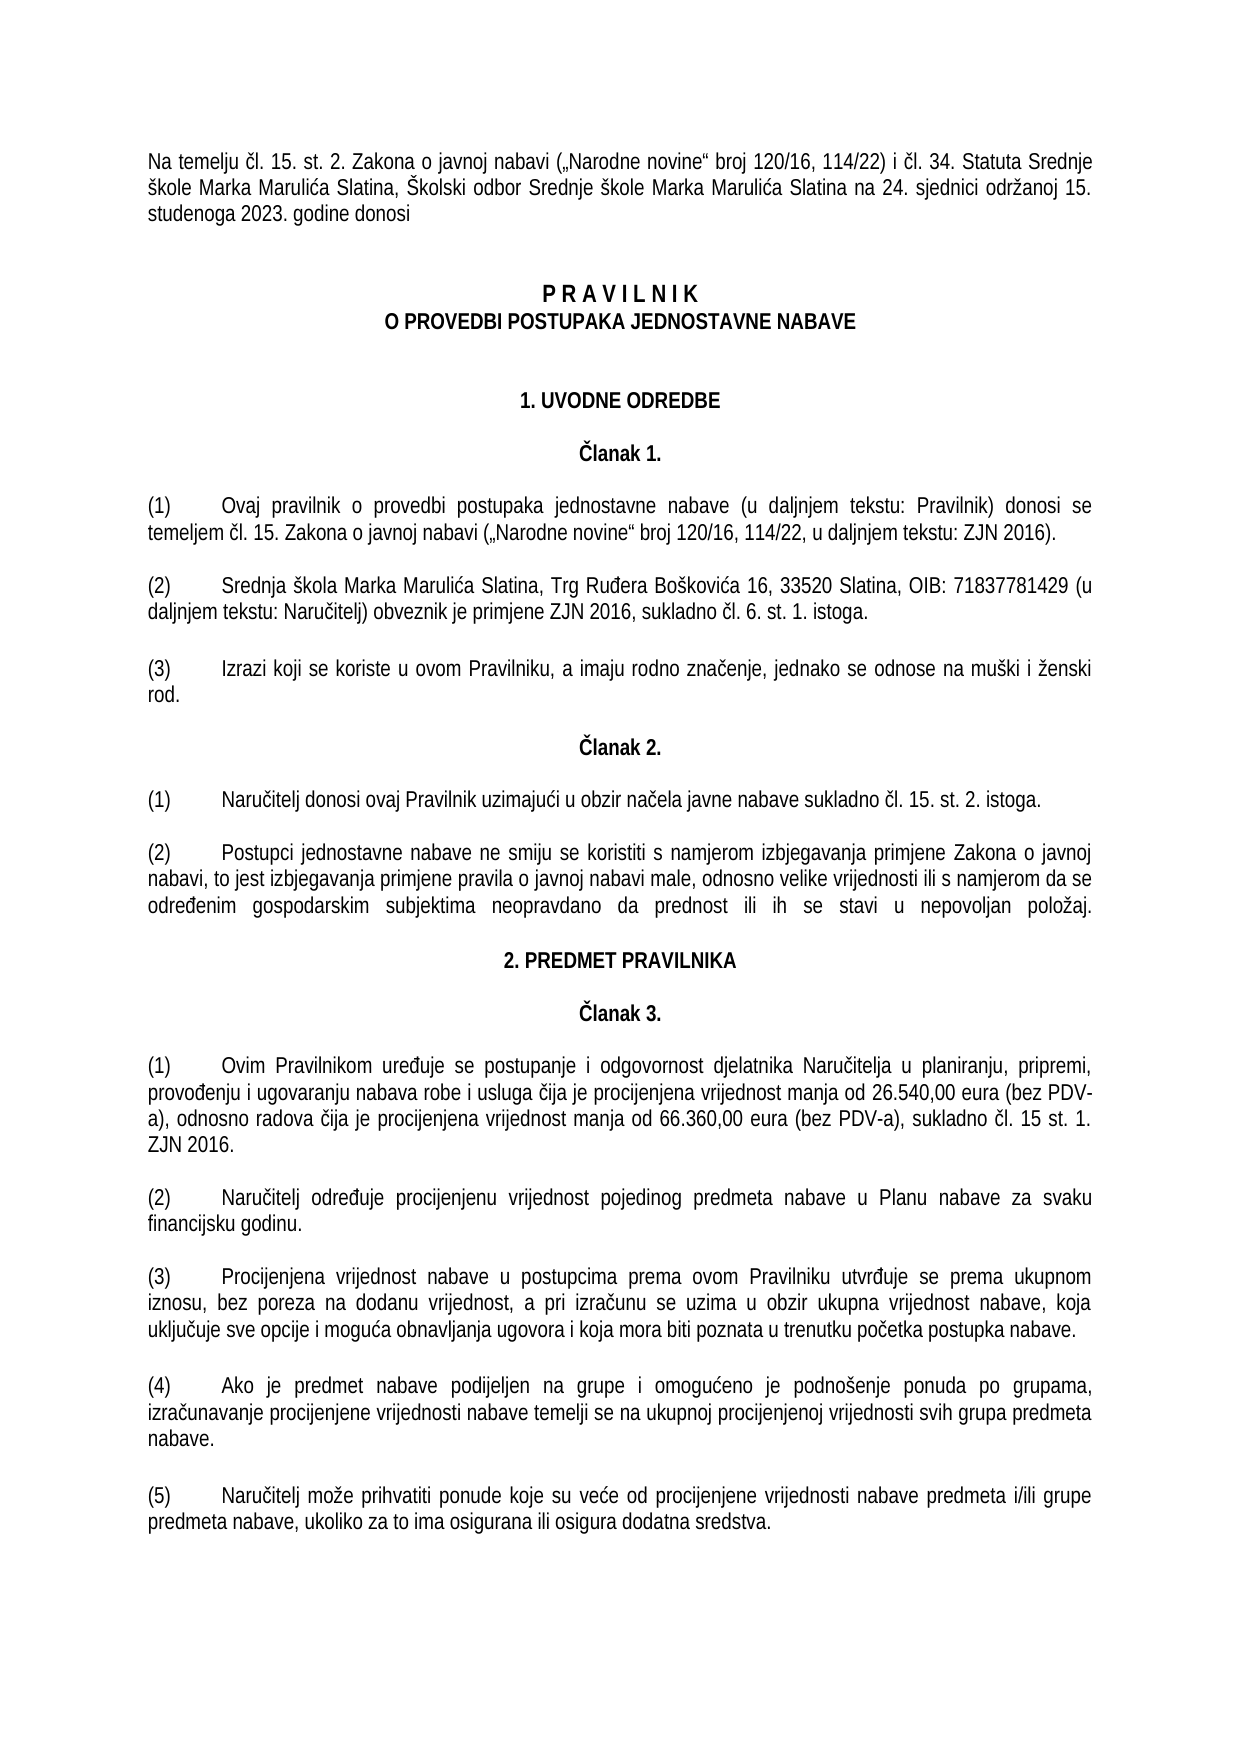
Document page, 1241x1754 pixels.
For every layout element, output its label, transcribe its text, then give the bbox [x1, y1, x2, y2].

list Naručitelj određuje procijenjenu vrijednost pojedinog predmeta nabave u Planu nabave za svaku financijsku godinu. [148, 1184, 1093, 1237]
text 1. UVODNE ODREDBE [148, 387, 1093, 413]
list Procijenjena vrijednost nabave u postupcima prema ovom Pravilniku utvrđuje se prema ukupnom iznosu, bez poreza na dodanu vrijednost, a pri izračunu se uzima u obzir ukupna vrijednost nabave, koja uključuje sve opcije i moguća obnavljanja ugovora i koja mora biti poznata u trenutku početka postupka nabave. [148, 1263, 1093, 1342]
list Ovaj pravilnik o provedbi postupaka jednostavne nabave (u daljnjem tekstu: Pravilnik) donosi se temeljem čl. 15. Zakona o javnoj nabavi („Narodne novine“ broj 120/16, 114/22, u daljnjem tekstu: ZJN 2016). [148, 492, 1093, 545]
list Naručitelj donosi ovaj Pravilnik uzimajući u obzir načela javne nabave sukladno čl. 15. st. 2. istoga. [148, 786, 1093, 813]
text 2. PREDMET PRAVILNIKA [148, 947, 1093, 973]
list Ako je predmet nabave podijeljen na grupe i omogućeno je podnošenje ponuda po grupama, izračunavanje procijenjene vrijednosti nabave temelji se na ukupnoj procijenjenoj vrijednosti svih grupa predmeta nabave. [148, 1372, 1093, 1451]
text Članak 1. [148, 440, 1093, 466]
text P R A V I L N I K [148, 279, 1093, 308]
text Članak 2. [148, 733, 1093, 760]
list Srednja škola Marka Marulića Slatina, Trg Ruđera Boškovića 16, 33520 Slatina, OIB: 71837781429 (u daljnjem tekstu: Naručitelj) obveznik je primjene ZJN 2016, sukladno čl. 6. st. 1. istoga. [148, 572, 1093, 624]
list Ovim Pravilnikom uređuje se postupanje i odgovornost djelatnika Naručitelja u planiranju, pripremi, provođenju i ugovaranju nabava robe i usluga čija je procijenjena vrijednost manja od 26.540,00 eura (bez PDV-a), odnosno radova čija je procijenjena vrijednost manja od 66.360,00 eura (bez PDV-a), sukladno čl. 15 st. 1. ZJN 2016. [148, 1052, 1093, 1158]
text Članak 3. [148, 999, 1093, 1026]
list Postupci jednostavne nabave ne smiju se koristiti s namjerom izbjegavanja primjene Zakona o javnoj nabavi, to jest izbjegavanja primjene pravila o javnoj nabavi male, odnosno velike vrijednosti ili s namjerom da se određenim gospodarskim subjektima neopravdano da prednost ili ih se stavi u nepovoljan položaj. [148, 839, 1093, 947]
text Na temelju čl. 15. st. 2. Zakona o javnoj nabavi („Narodne novine“ broj 120/16, 114/22) i čl. 34. Statuta Srednje škole Marka Marulića Slatina, Školski odbor Srednje škole Marka Marulića Slatina na 24. sjednici održanoj 15. studenoga 2023. godine donosi [148, 148, 1093, 227]
list Izrazi koji se koriste u ovom Pravilniku, a imaju rodno značenje, jednako se odnose na muški i ženski rod. [148, 654, 1093, 707]
list Naručitelj može prihvatiti ponude koje su veće od procijenjene vrijednosti nabave predmeta i/ili grupe predmeta nabave, ukoliko za to ima osigurana ili osigura dodatna sredstva. [148, 1482, 1093, 1534]
text O PROVEDBI POSTUPAKA JEDNOSTAVNE NABAVE [148, 308, 1093, 334]
